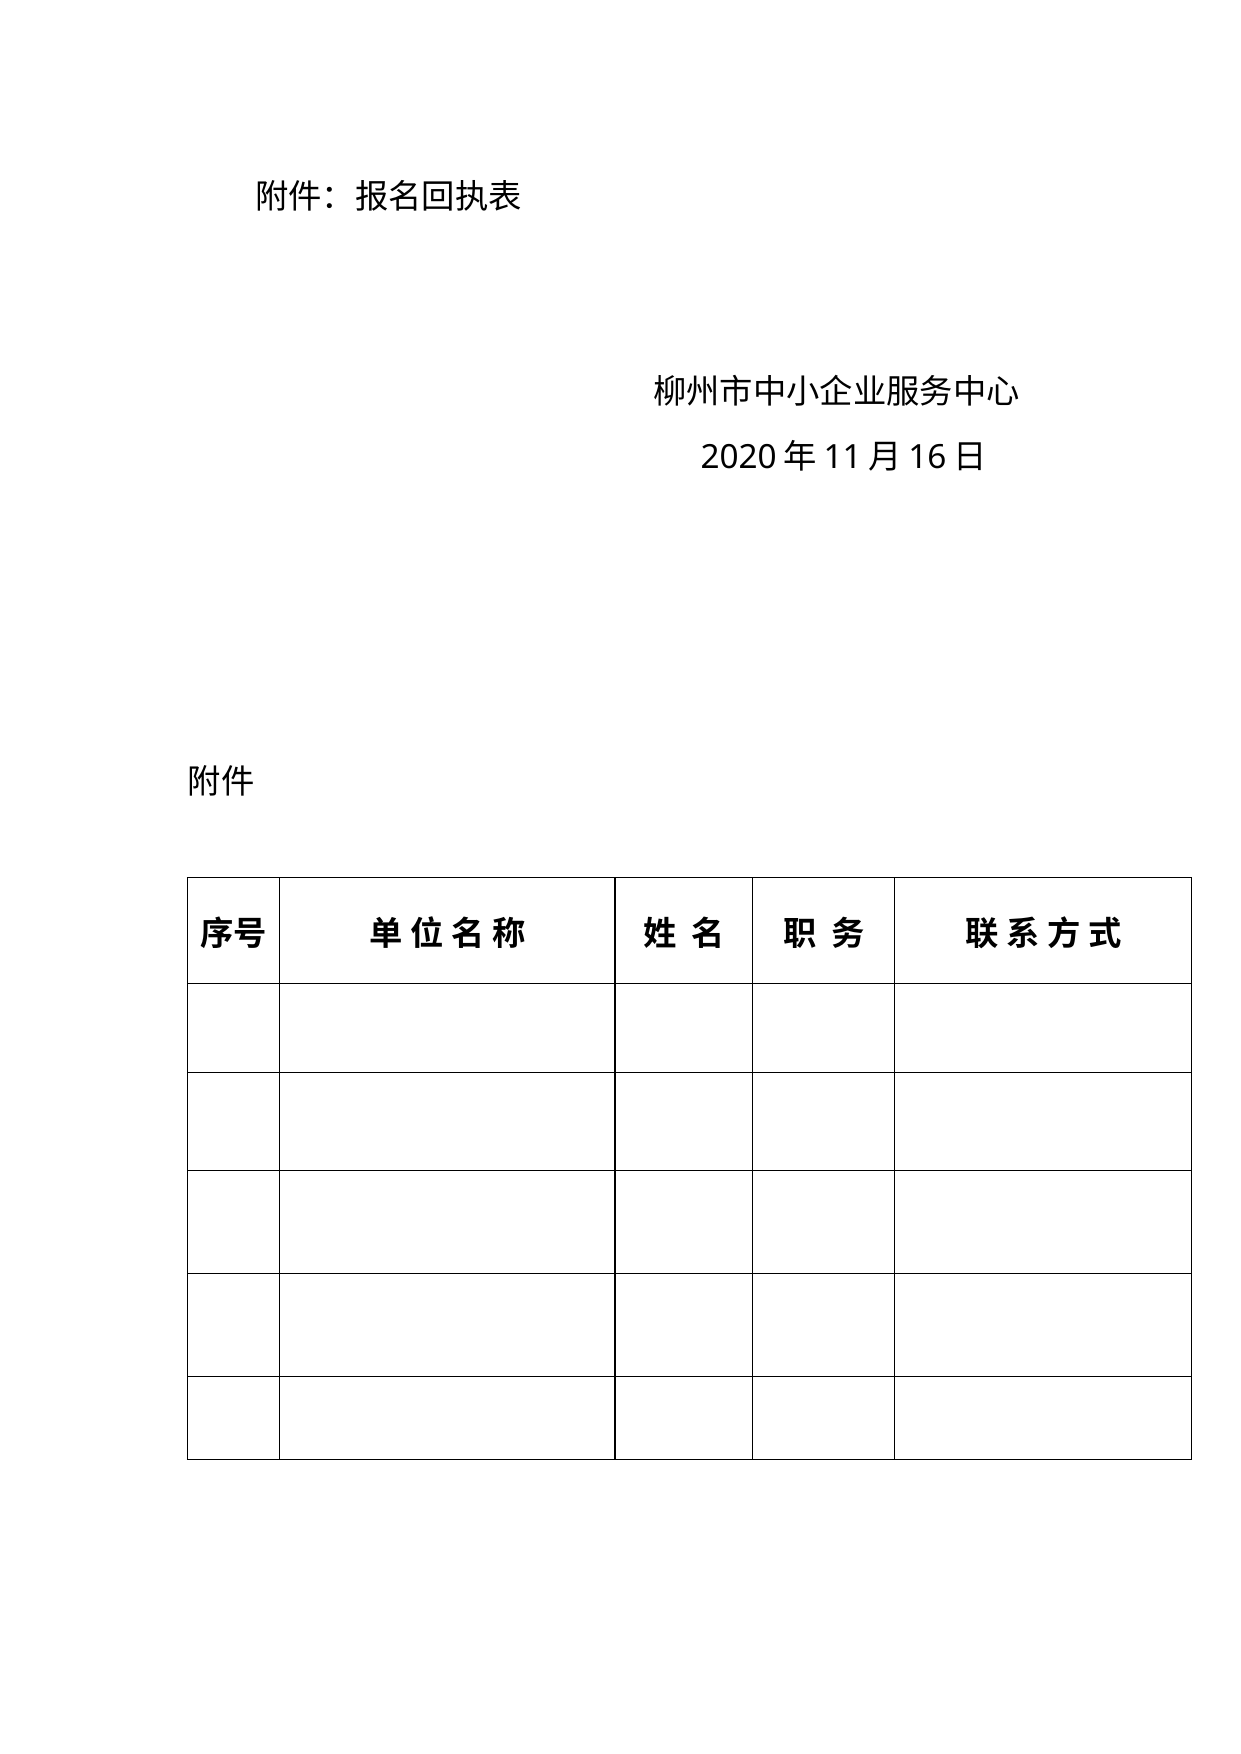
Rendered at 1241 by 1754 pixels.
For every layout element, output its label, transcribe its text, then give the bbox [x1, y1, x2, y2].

table_cell [753, 1274, 894, 1376]
text 2020年11月16日 [187, 422, 986, 487]
table_cell [753, 1171, 894, 1273]
table_cell [280, 1377, 614, 1459]
table_header 序号 [188, 878, 279, 983]
table_cell [616, 1171, 752, 1273]
table_cell [188, 1073, 279, 1170]
table_header 姓 名 [616, 878, 752, 983]
table_cell [280, 1171, 614, 1273]
table_header 单 位 名 称 [280, 878, 614, 983]
list 附件 [187, 747, 1053, 812]
table_cell [188, 984, 279, 1072]
table_cell [753, 1073, 894, 1170]
table_cell [616, 1377, 752, 1459]
table_cell [188, 1171, 279, 1273]
table_header 联 系 方 式 [895, 878, 1191, 983]
table_cell [280, 1073, 614, 1170]
table_cell [895, 1171, 1191, 1273]
table_cell [753, 1377, 894, 1459]
table_cell [188, 1377, 279, 1459]
table_cell [616, 1073, 752, 1170]
table_cell [280, 984, 614, 1072]
table_cell [895, 984, 1191, 1072]
text 柳州市中小企业服务中心 [187, 357, 1019, 422]
text 附件：报名回执表 [255, 162, 1053, 227]
table_cell [616, 984, 752, 1072]
table_cell [895, 1274, 1191, 1376]
table_cell [616, 1274, 752, 1376]
table_cell [895, 1377, 1191, 1459]
table_cell [280, 1274, 614, 1376]
table_header 职 务 [753, 878, 894, 983]
table_cell [895, 1073, 1191, 1170]
table_cell [188, 1274, 279, 1376]
table_cell [753, 984, 894, 1072]
